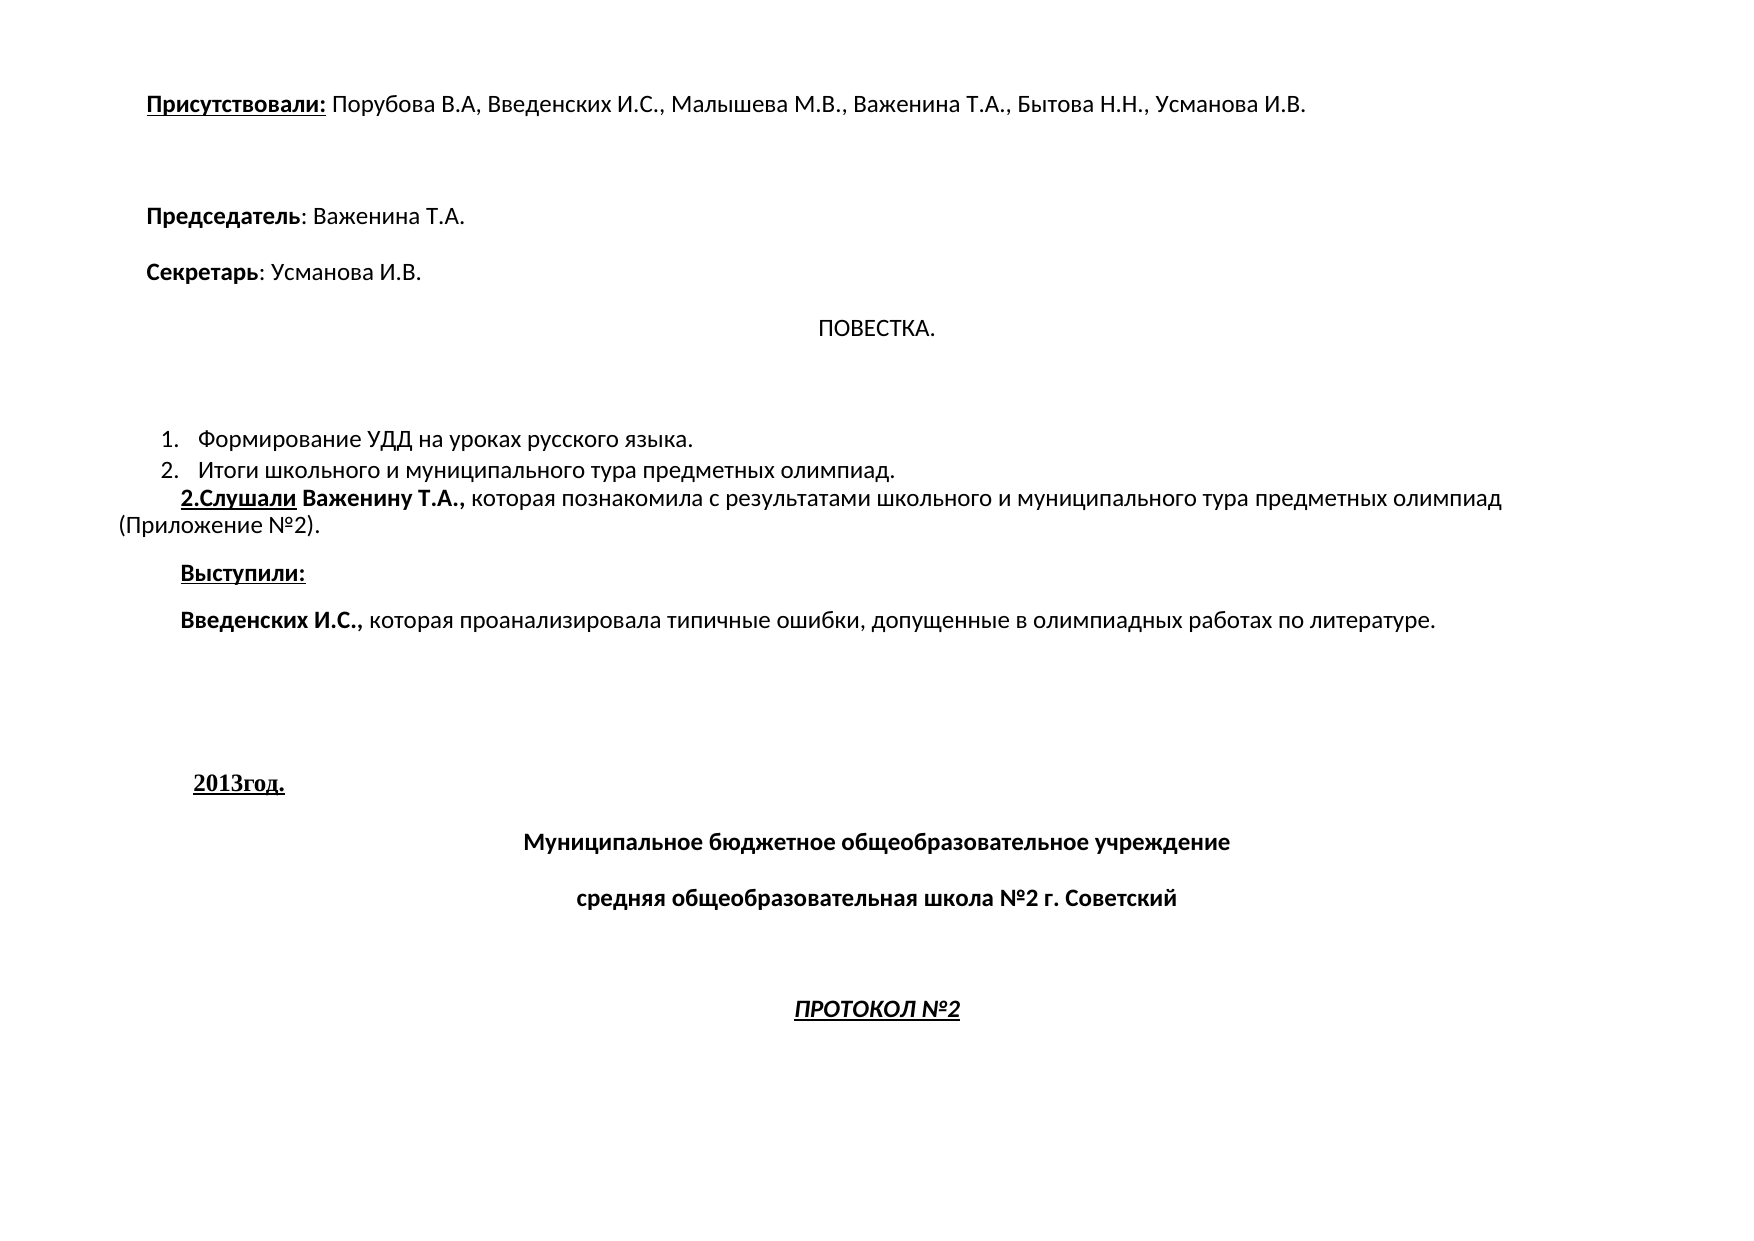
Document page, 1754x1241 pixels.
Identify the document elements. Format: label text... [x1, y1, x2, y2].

text Председатель: Важенина Т.А. [118, 200, 1636, 231]
text Секретарь: Усманова И.В. [118, 256, 1636, 287]
text Муниципальное бюджетное общеобразовательное учреждение [118, 826, 1636, 856]
text Введенских И.С., которая проанализировала типичные ошибки, допущенные в олимпиадных работах по литературе. [118, 607, 1636, 634]
text 2.Слушали Важенину Т.А., которая познакомила с результатами школьного и муниципального тура предметных олимпиад (Приложение №2). [118, 484, 1636, 538]
list Формирование УДД на уроках русского языка. [160, 423, 1636, 454]
text Присутствовали: Порубова В.А, Введенских И.С., Малышева М.В., Важенина Т.А., Бытова Н.Н., Усманова И.В. [118, 88, 1636, 119]
text ПОВЕСТКА. [118, 312, 1636, 342]
text средняя общеобразовательная школа №2 г. Советский [118, 882, 1636, 912]
text ПРОТОКОЛ №2 [118, 993, 1636, 1024]
text 2013год. [193, 768, 1636, 797]
list Итоги школьного и муниципального тура предметных олимпиад. [160, 454, 1636, 484]
text Выступили: [118, 559, 1636, 586]
